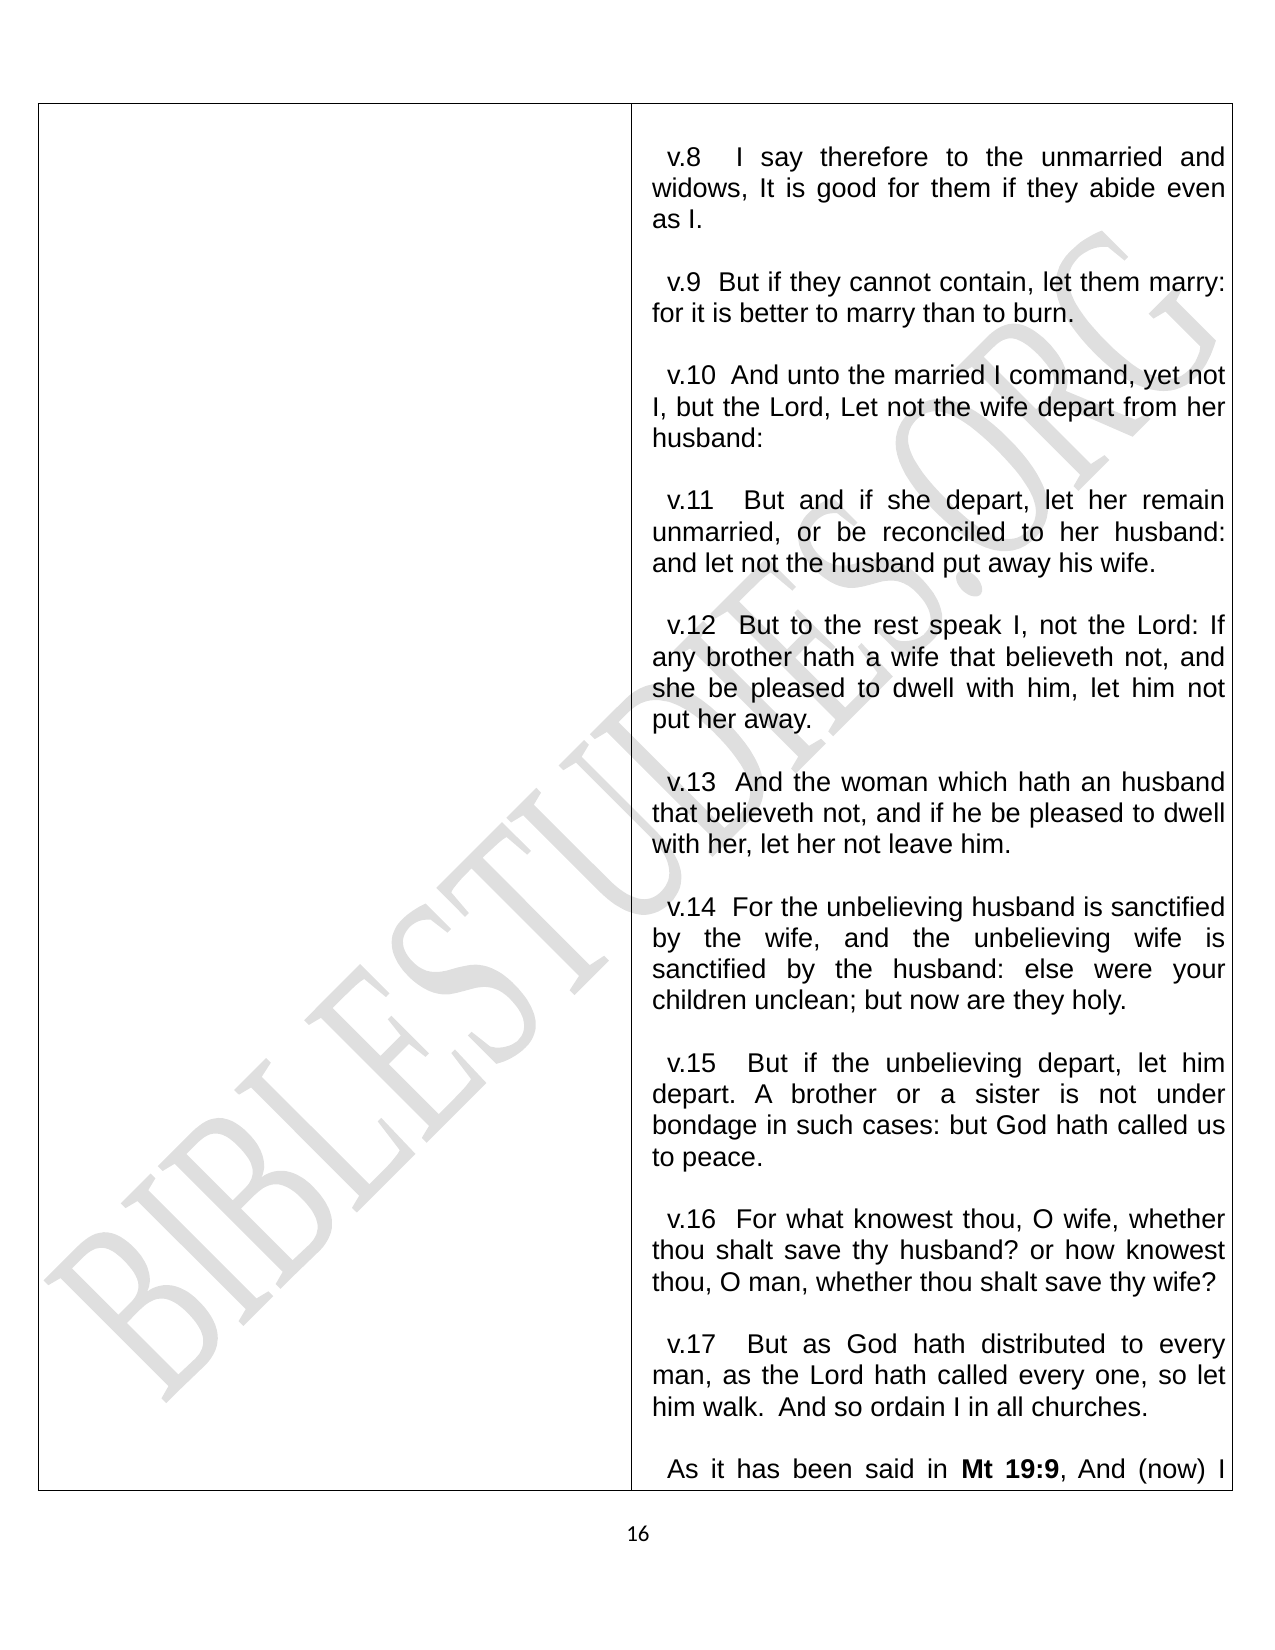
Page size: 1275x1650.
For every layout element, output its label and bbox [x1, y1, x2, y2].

table_header [39, 104, 631, 1490]
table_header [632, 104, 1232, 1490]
